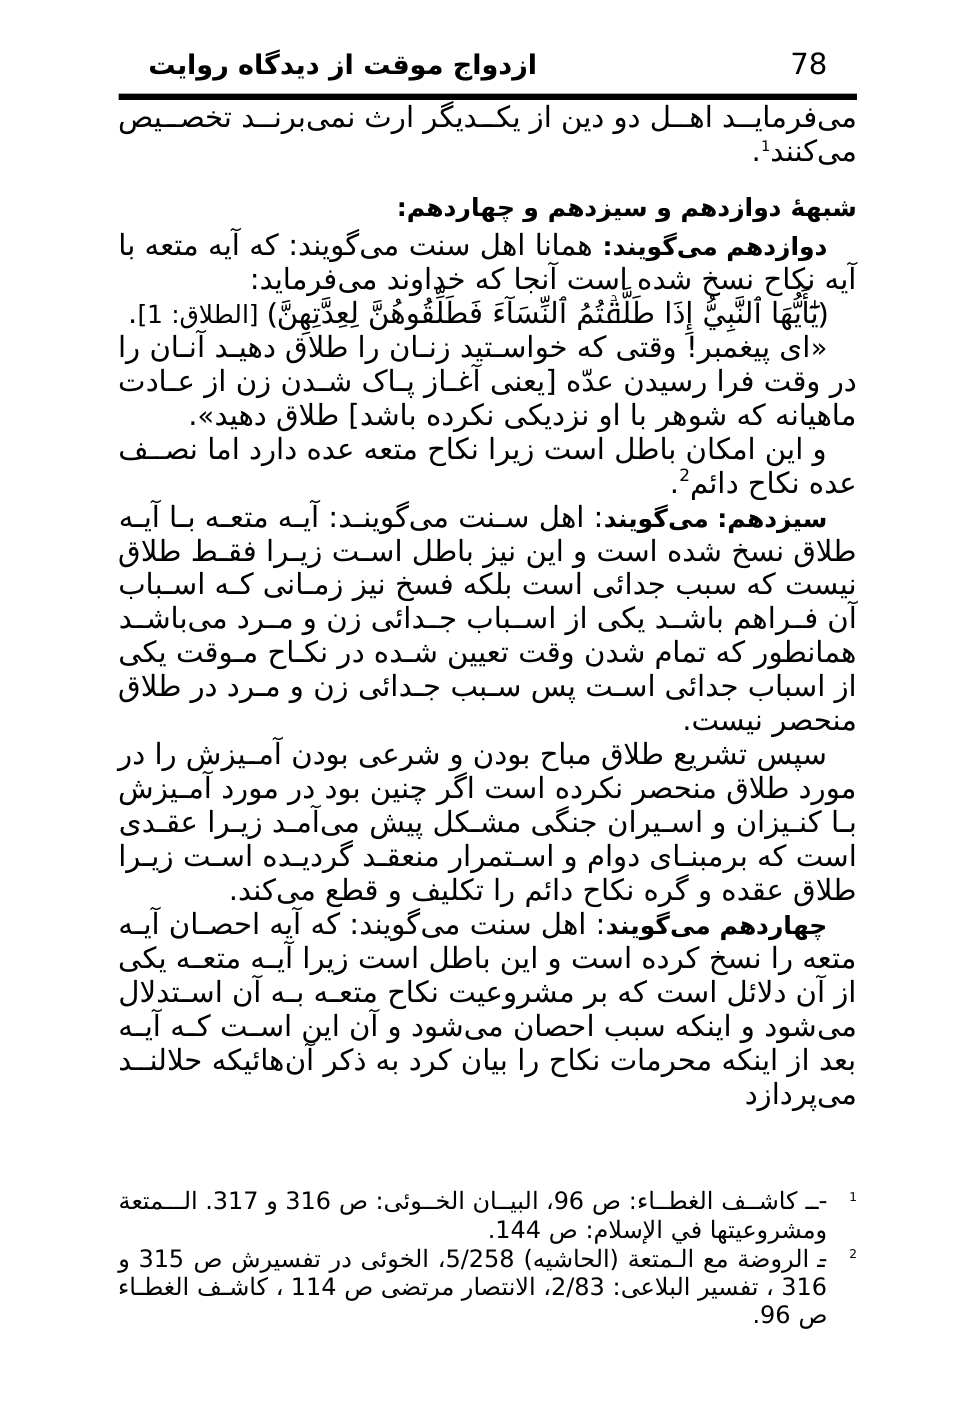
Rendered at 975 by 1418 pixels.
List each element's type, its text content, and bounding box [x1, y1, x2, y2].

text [118, 100, 857, 168]
text ﴿يَٰٓأَيُّهَا ٱلنَّبِيُّ إِذَا طَلَّقۡتُمُ ٱلنِّسَآءَ فَطَلِّقُوهُنَّ لِعِدَّتِهِنَّ﴾ [الطلاق: 1]. [118, 296, 857, 330]
text و این امکان باطل است زیرا نکاح متعه عده دارد اما نصف عده نکاح دائم. [118, 432, 857, 500]
text سپس تشریع طلاق مباح بودن و شرعی بودن آمیزش را در مورد طلاق منحصر نکرده است اگر چنین بود در مورد آمیزش با کنیزان و اسیران جنگی مشکل پیش می‌آمد زیرا عقدی است که برمبنای دوام و استمرار منعقد گردیده است زیرا طلاق عقده و گره نکاح دائم را تکلیف و قطع می‌کند. [118, 738, 857, 907]
text دوازدهم می‌گویند: همانا اهل سنت می‌گویند: که آیه متعه با آیه نکاح نسخ شده است آنجا که خداوند می‌فرماید: [118, 228, 857, 296]
text «ای پیغمبر! وقتی که خواستید زنان را طلاق دهید آنان را در وقت فرا رسیدن عدّه [یعنی آغاز پاک شدن زن از عادت ماهیانه که شوهر با او نزدیکی نکرده باشد] طلاق دهید». [118, 330, 857, 432]
text چهاردهم می‌گویند: اهل سنت می‌گویند: که آیه احصان آیه متعه را نسخ کرده است و این باطل است زیرا آیه متعه یکی از آن دلائل است که بر مشروعیت نکاح متعه به آن استدلال می‌شود و اینکه سبب احصان می‌شود و آن این است که آیه بعد از اینکه محرمات نکاح را بیان کرد به ذکر آن‌هائیکه حلالند می‌پردازد [118, 907, 857, 1111]
text سیزدهم: می‌گویند: اهل سنت می‌گویند: آیه متعه با آیه طلاق نسخ شده است و این نیز باطل است زیرا فقط طلاق نیست که سبب جدائی است بلکه فسخ نیز زمانی که اسباب آن فراهم باشد یکی از اسباب جدائی زن و مرد می‌باشد همانطور که تمام شدن وقت تعیین شده در نکاح موقت یکی از اسباب جدائی است پس سبب جدائی زن و مرد در طلاق منحصر نیست. [118, 500, 857, 738]
text شبهۀ دوازدهم و سیزدهم و چهاردهم: [118, 193, 857, 222]
